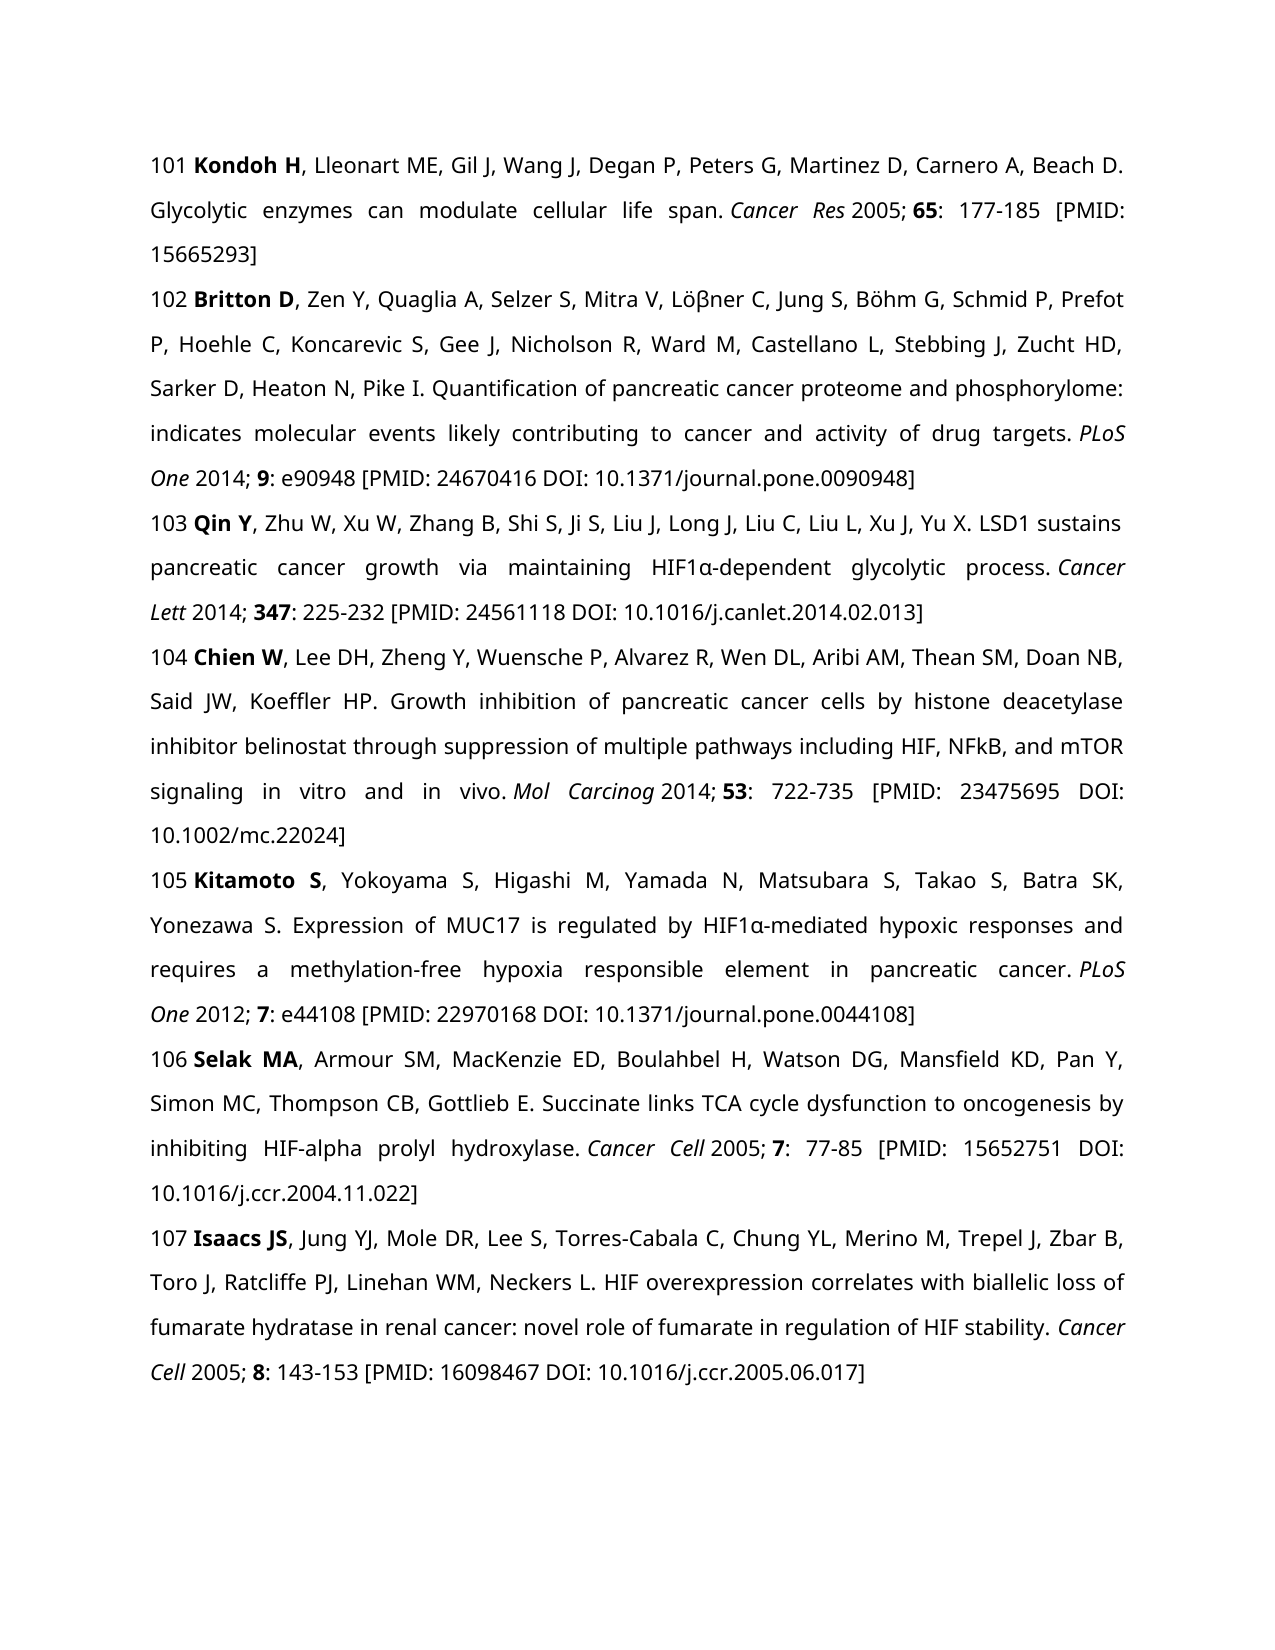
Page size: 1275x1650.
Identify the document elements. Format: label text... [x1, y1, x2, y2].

text 105 Kitamoto S, Yokoyama S, Higashi M, Yamada N, Matsubara S, Takao S, Batra SK, Yonezawa S. Expression of MUC17 is regulated by HIF1α-mediated hypoxic responses and requires a methylation-free hypoxia responsible element in pancreatic cancer. PLoS One 2012; 7: e44108 [PMID: 22970168 DOI: 10.1371/journal.pone.0044108] [150, 865, 1125, 1029]
text 103 Qin Y, Zhu W, Xu W, Zhang B, Shi S, Ji S, Liu J, Long J, Liu C, Liu L, Xu J, Yu X. LSD1 sustains pancreatic cancer growth via maintaining HIF1α-dependent glycolytic process. Cancer Lett 2014; 347: 225-232 [PMID: 24561118 DOI: 10.1016/j.canlet.2014.02.013] [150, 507, 1125, 627]
text 107 Isaacs JS, Jung YJ, Mole DR, Lee S, Torres-Cabala C, Chung YL, Merino M, Trepel J, Zbar B, Toro J, Ratcliffe PJ, Linehan WM, Neckers L. HIF overexpression correlates with biallelic loss of fumarate hydratase in renal cancer: novel role of fumarate in regulation of HIF stability. Cancer Cell 2005; 8: 143-153 [PMID: 16098467 DOI: 10.1016/j.ccr.2005.06.017] [150, 1222, 1125, 1386]
text 101 Kondoh H, Lleonart ME, Gil J, Wang J, Degan P, Peters G, Martinez D, Carnero A, Beach D. Glycolytic enzymes can modulate cellular life span. Cancer Res 2005; 65: 177-185 [PMID: 15665293] [150, 150, 1125, 269]
text 106 Selak MA, Armour SM, MacKenzie ED, Boulahbel H, Watson DG, Mansfield KD, Pan Y, Simon MC, Thompson CB, Gottlieb E. Succinate links TCA cycle dysfunction to oncogenesis by inhibiting HIF-alpha prolyl hydroxylase. Cancer Cell 2005; 7: 77-85 [PMID: 15652751 DOI: 10.1016/j.ccr.2004.11.022] [150, 1044, 1125, 1208]
text 104 Chien W, Lee DH, Zheng Y, Wuensche P, Alvarez R, Wen DL, Aribi AM, Thean SM, Doan NB, Said JW, Koeffler HP. Growth inhibition of pancreatic cancer cells by histone deacetylase inhibitor belinostat through suppression of multiple pathways including HIF, NFkB, and mTOR signaling in vitro and in vivo. Mol Carcinog 2014; 53: 722-735 [PMID: 23475695 DOI: 10.1002/mc.22024] [150, 642, 1125, 850]
text 102 Britton D, Zen Y, Quaglia A, Selzer S, Mitra V, Löβner C, Jung S, Böhm G, Schmid P, Prefot P, Hoehle C, Koncarevic S, Gee J, Nicholson R, Ward M, Castellano L, Stebbing J, Zucht HD, Sarker D, Heaton N, Pike I. Quantification of pancreatic cancer proteome and phosphorylome: indicates molecular events likely contributing to cancer and activity of drug targets. PLoS One 2014; 9: e90948 [PMID: 24670416 DOI: 10.1371/journal.pone.0090948] [150, 284, 1125, 493]
